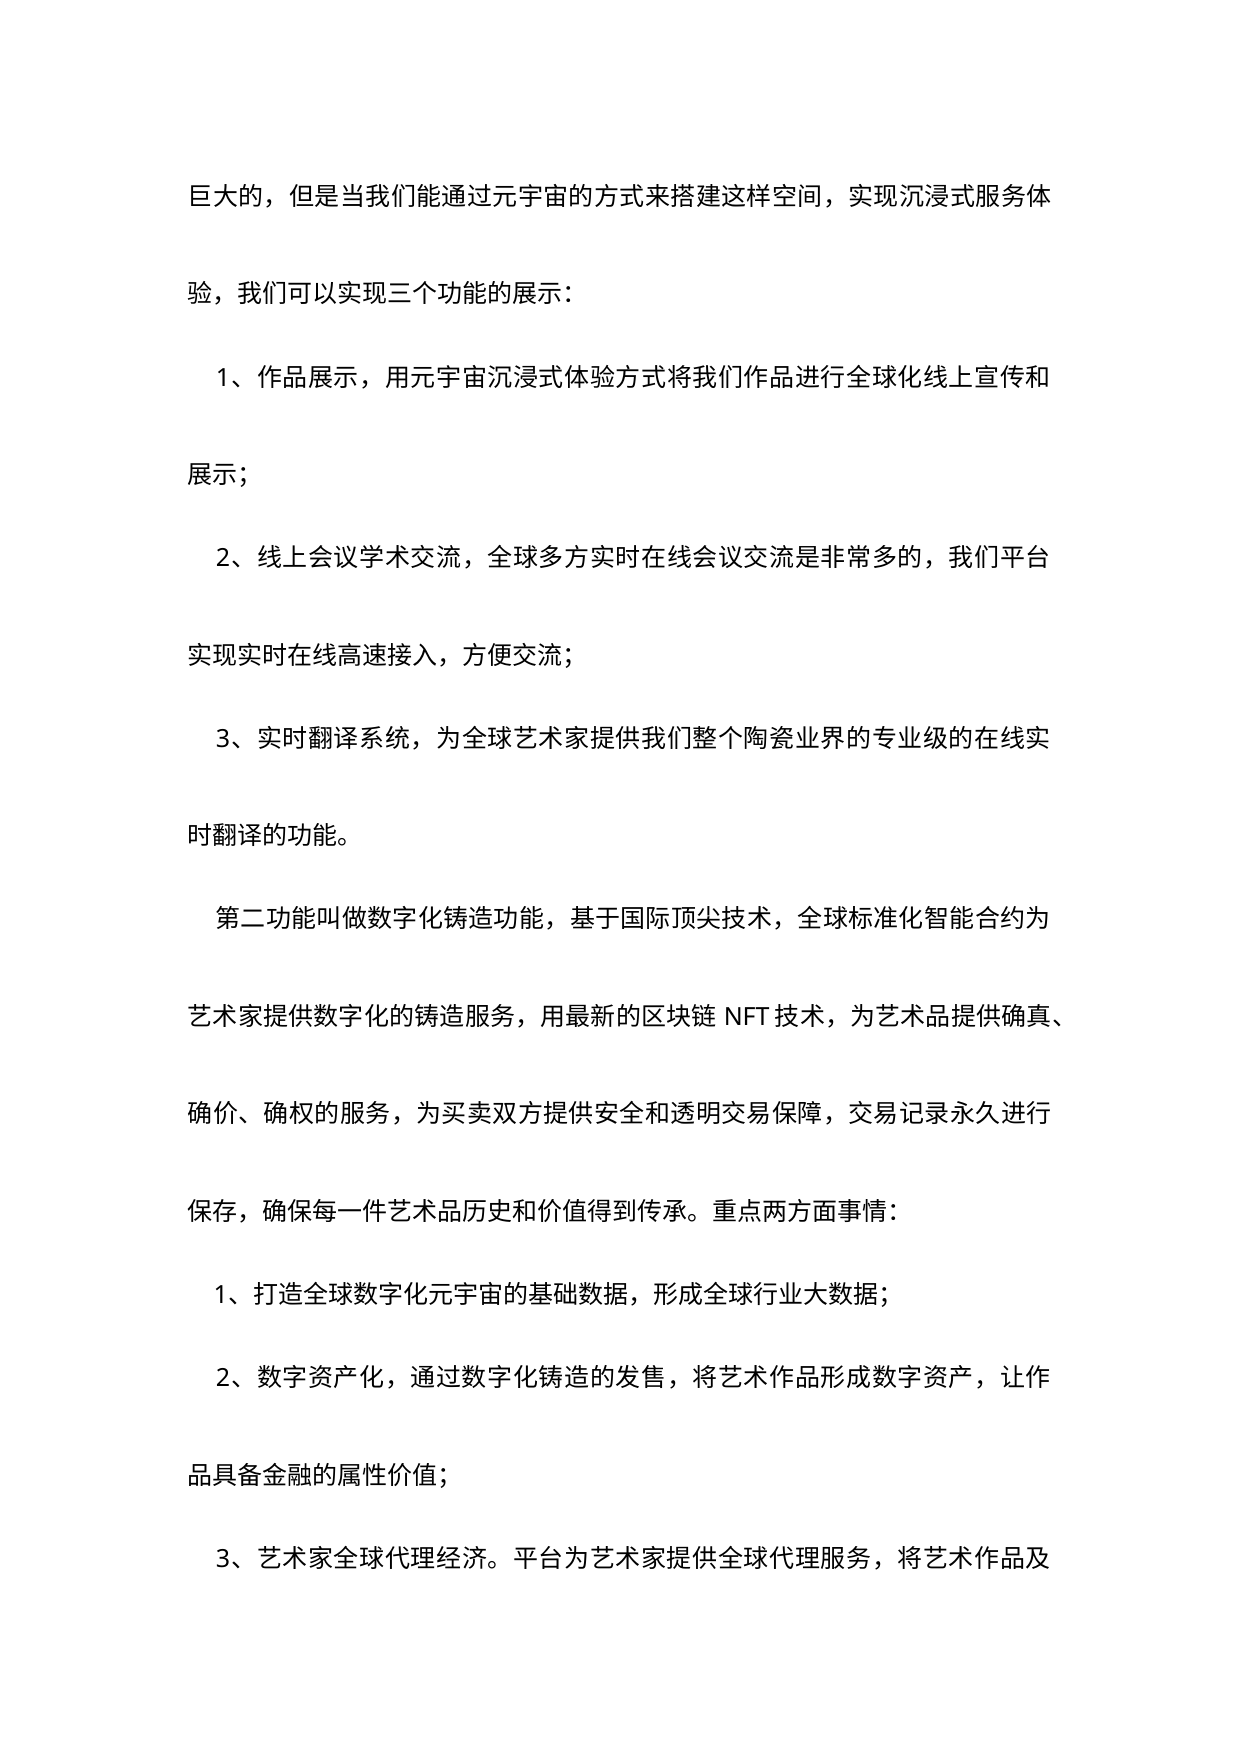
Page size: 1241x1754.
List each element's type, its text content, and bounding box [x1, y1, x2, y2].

text 2、线上会议学术交流，全球多方实时在线会议交流是非常多的，我们平台实现实时在线高速接入，方便交流； [187, 523, 1053, 686]
text 1、作品展示，用元宇宙沉浸式体验方式将我们作品进行全球化线上宣传和展示； [187, 343, 1053, 505]
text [187, 162, 1053, 324]
text 第二功能叫做数字化铸造功能，基于国际顶尖技术，全球标准化智能合约为艺术家提供数字化的铸造服务，用最新的区块链NFT技术，为艺术品提供确真、确价、确权的服务，为买卖双方提供安全和透明交易保障，交易记录永久进行保存，确保每一件艺术品历史和价值得到传承。重点两方面事情： [187, 884, 1053, 1242]
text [187, 1524, 1053, 1589]
text 3、实时翻译系统，为全球艺术家提供我们整个陶瓷业界的专业级的在线实时翻译的功能。 [187, 704, 1053, 866]
text 1、打造全球数字化元宇宙的基础数据，形成全球行业大数据； [187, 1260, 1053, 1325]
text 2、数字资产化，通过数字化铸造的发售，将艺术作品形成数字资产，让作品具备金融的属性价值； [187, 1343, 1053, 1506]
